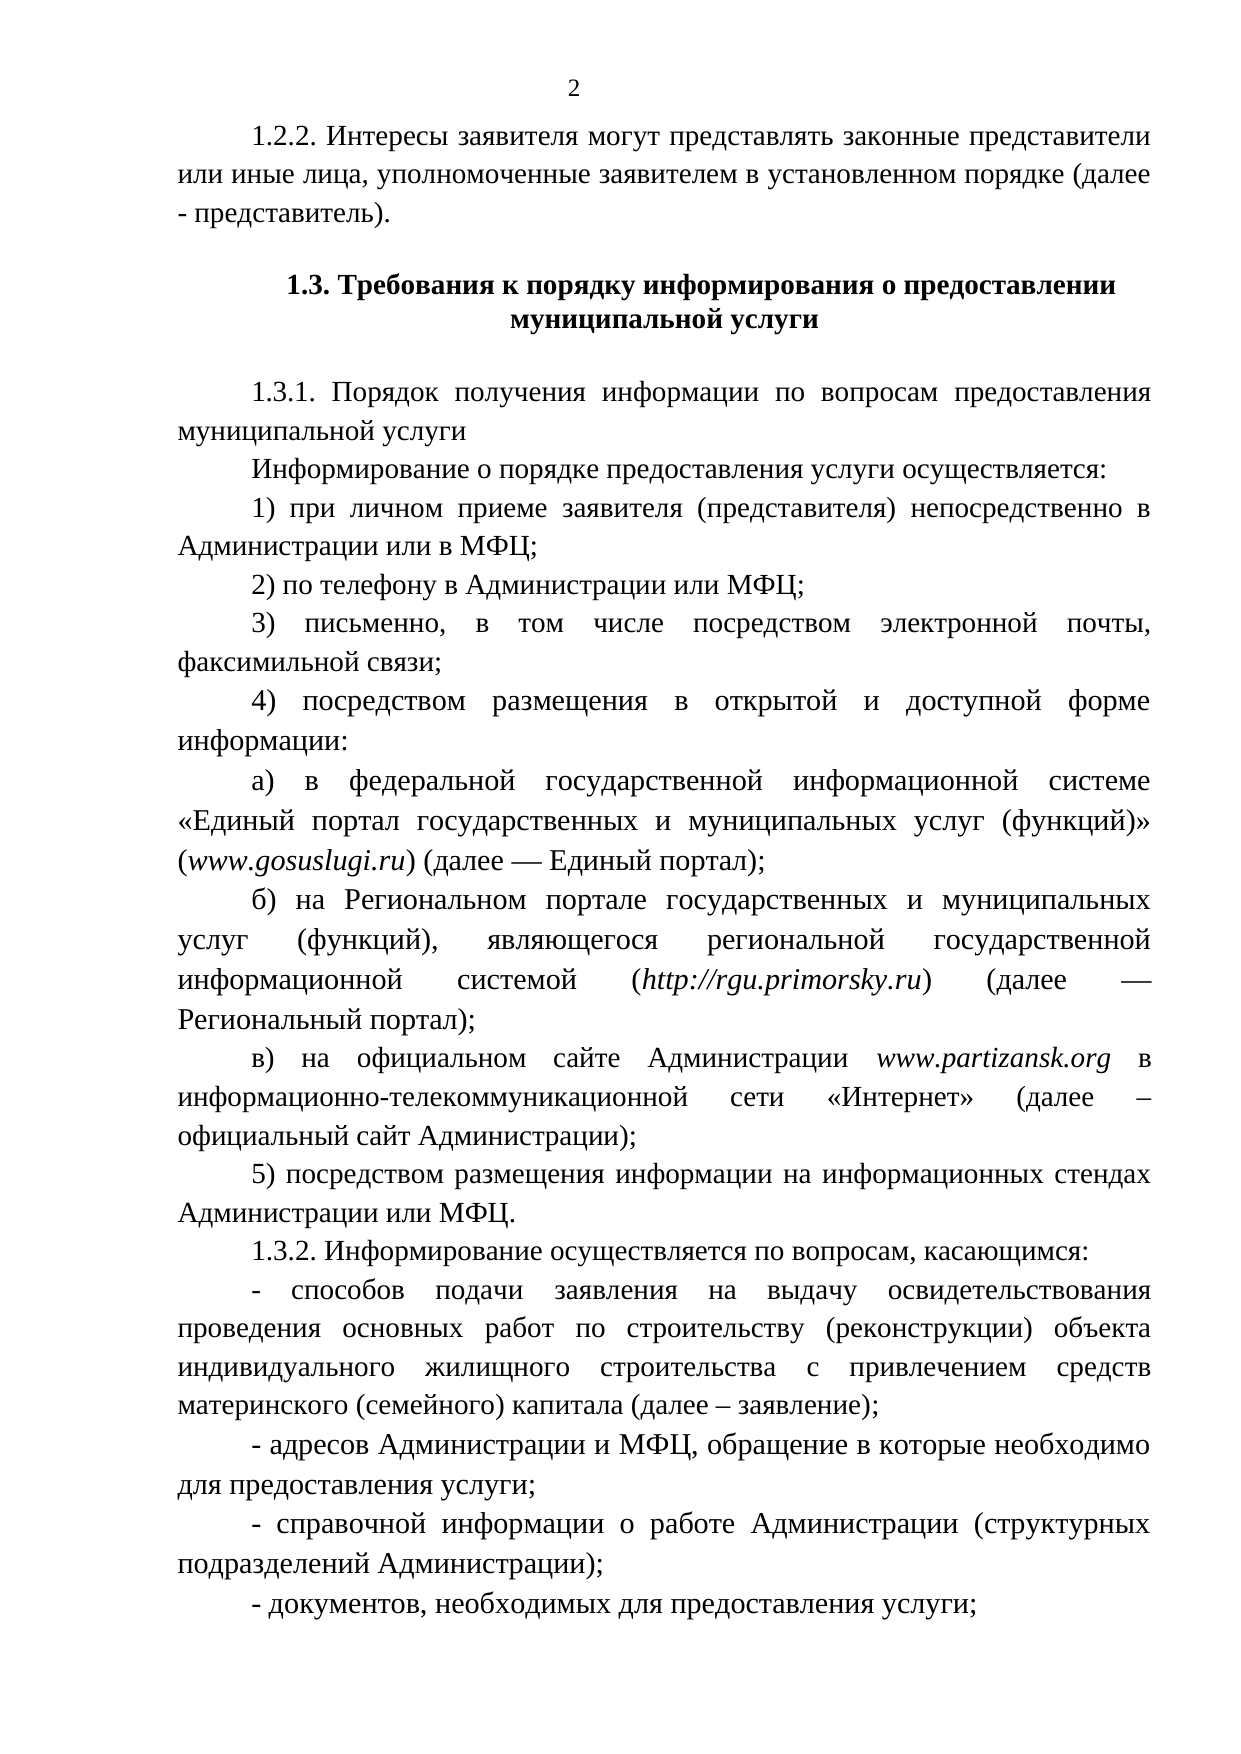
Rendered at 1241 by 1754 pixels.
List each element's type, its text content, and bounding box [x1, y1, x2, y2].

list 3) письменно, в том числе посредством электронной почты, факсимильной связи; [177, 605, 1152, 677]
text - документов, необходимых для предоставления услуги; [177, 1586, 1152, 1620]
text 1.3.1. Порядок получения информации по вопросам предоставления муниципальной услуги [177, 374, 1152, 446]
list в) на официальном сайте Администрации www.partizansk.org в информационно-телекоммуникационной сети «Интернет» (далее – официальный сайт Администрации); [177, 1041, 1152, 1151]
text - адресов Администрации и МФЦ, обращение в которые необходимо для предоставления услуги; [177, 1426, 1152, 1501]
text 4) посредством размещения в открытой и доступной форме информации: [177, 682, 1152, 757]
text 1.3.2. Информирование осуществляется по вопросам, касающимся: [177, 1233, 1152, 1267]
text - справочной информации о работе Администрации (структурных подразделений Администрации); [177, 1506, 1152, 1580]
text - способов подачи заявления на выдачу освидетельствования проведения основных работ по строительству (реконструкции) объекта индивидуального жилищного строительства с привлечением средств материнского (семейного) капитала (далее – заявление); [177, 1272, 1152, 1421]
list 5) посредством размещения информации на информационных стендах Администрации или МФЦ. [177, 1156, 1152, 1228]
text б) на Региональном портале государственных и муниципальных услуг (функций), являющегося региональной государственной информационной системой (http://rgu.primorsky.ru) (далее — Региональный портал); [177, 881, 1152, 1036]
list 1) при личном приеме заявителя (представителя) непосредственно в Администрации или в МФЦ; [177, 490, 1152, 562]
text а) в федеральной государственной информационной системе «Единый портал государственных и муниципальных услуг (функций)» (www.gosuslugi.ru) (далее — Единый портал); [177, 762, 1152, 876]
subtitle 1.3. Требования к порядку информирования о предоставлении муниципальной услуги [177, 267, 1152, 334]
list 2) по телефону в Администрации или МФЦ; [177, 567, 1152, 600]
text Информирование о порядке предоставления услуги осуществляется: [177, 451, 1152, 485]
subtitle 1.2.2. Интересы заявителя мoгут представлять законные представители или иные лица, уполномоченные заявителем в установленном порядке (далее - представитель). [177, 118, 1152, 229]
